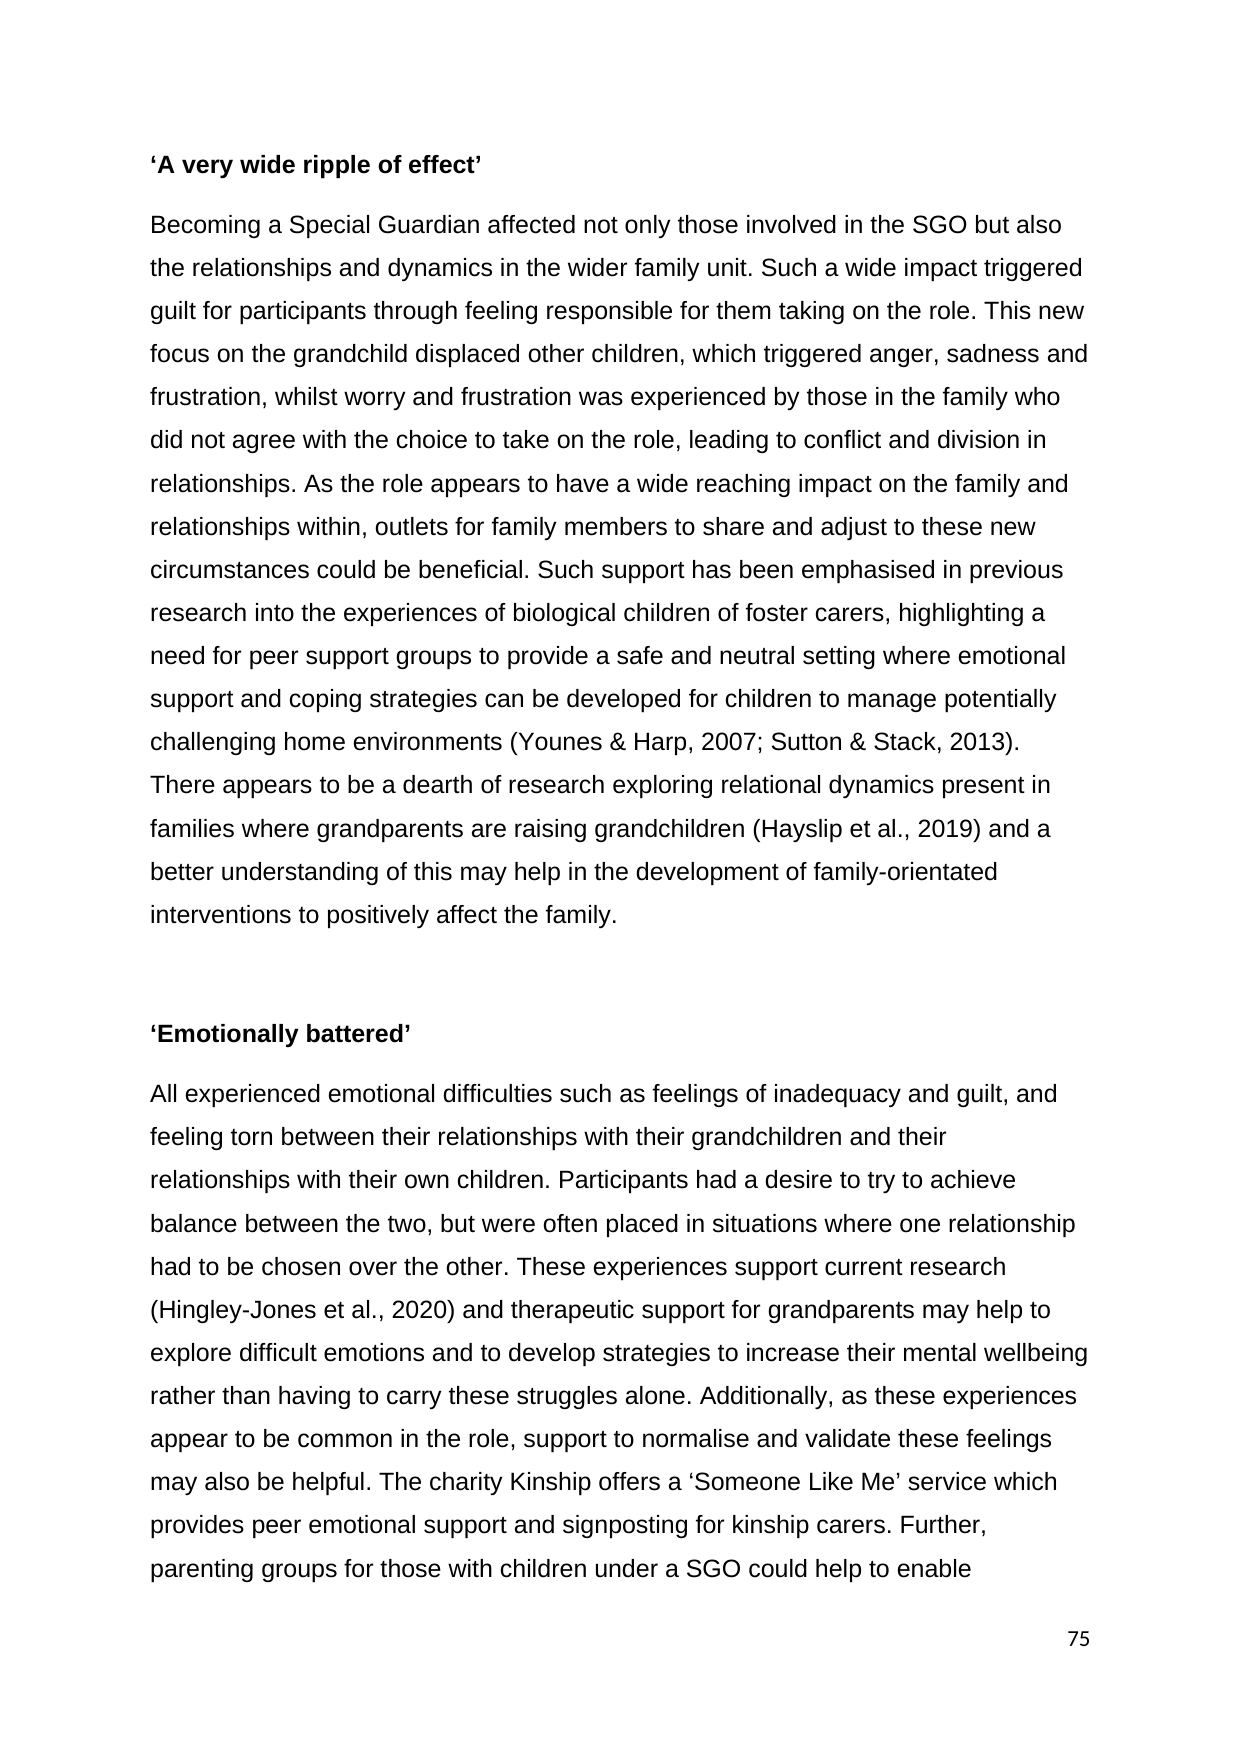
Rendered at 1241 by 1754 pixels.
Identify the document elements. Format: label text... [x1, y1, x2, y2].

text ‘Emotionally battered’ [150, 1019, 1090, 1048]
text Becoming a Special Guardian affected not only those involved in the SGO but also the relationships and dynamics in the wider family unit. Such a wide impact triggered guilt for participants through feeling responsible for them taking on the role. This new focus on the grandchild displaced other children, which triggered anger, sadness and frustration, whilst worry and frustration was experienced by those in the family who did not agree with the choice to take on the role, leading to conflict and division in relationships. As the role appears to have a wide reaching impact on the family and relationships within, outlets for family members to share and adjust to these new circumstances could be beneficial. Such support has been emphasised in previous research into the experiences of biological children of foster carers, highlighting a need for peer support groups to provide a safe and neutral setting where emotional support and coping strategies can be developed for children to manage potentially challenging home environments (Younes & Harp, 2007; Sutton & Stack, 2013). There appears to be a dearth of research exploring relational dynamics present in families where grandparents are raising grandchildren (Hayslip et al., 2019) and a better understanding of this may help in the development of family-orientated interventions to positively affect the family. [150, 210, 1090, 928]
text ‘A very wide ripple of effect’ [150, 150, 1090, 179]
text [150, 1079, 1090, 1582]
